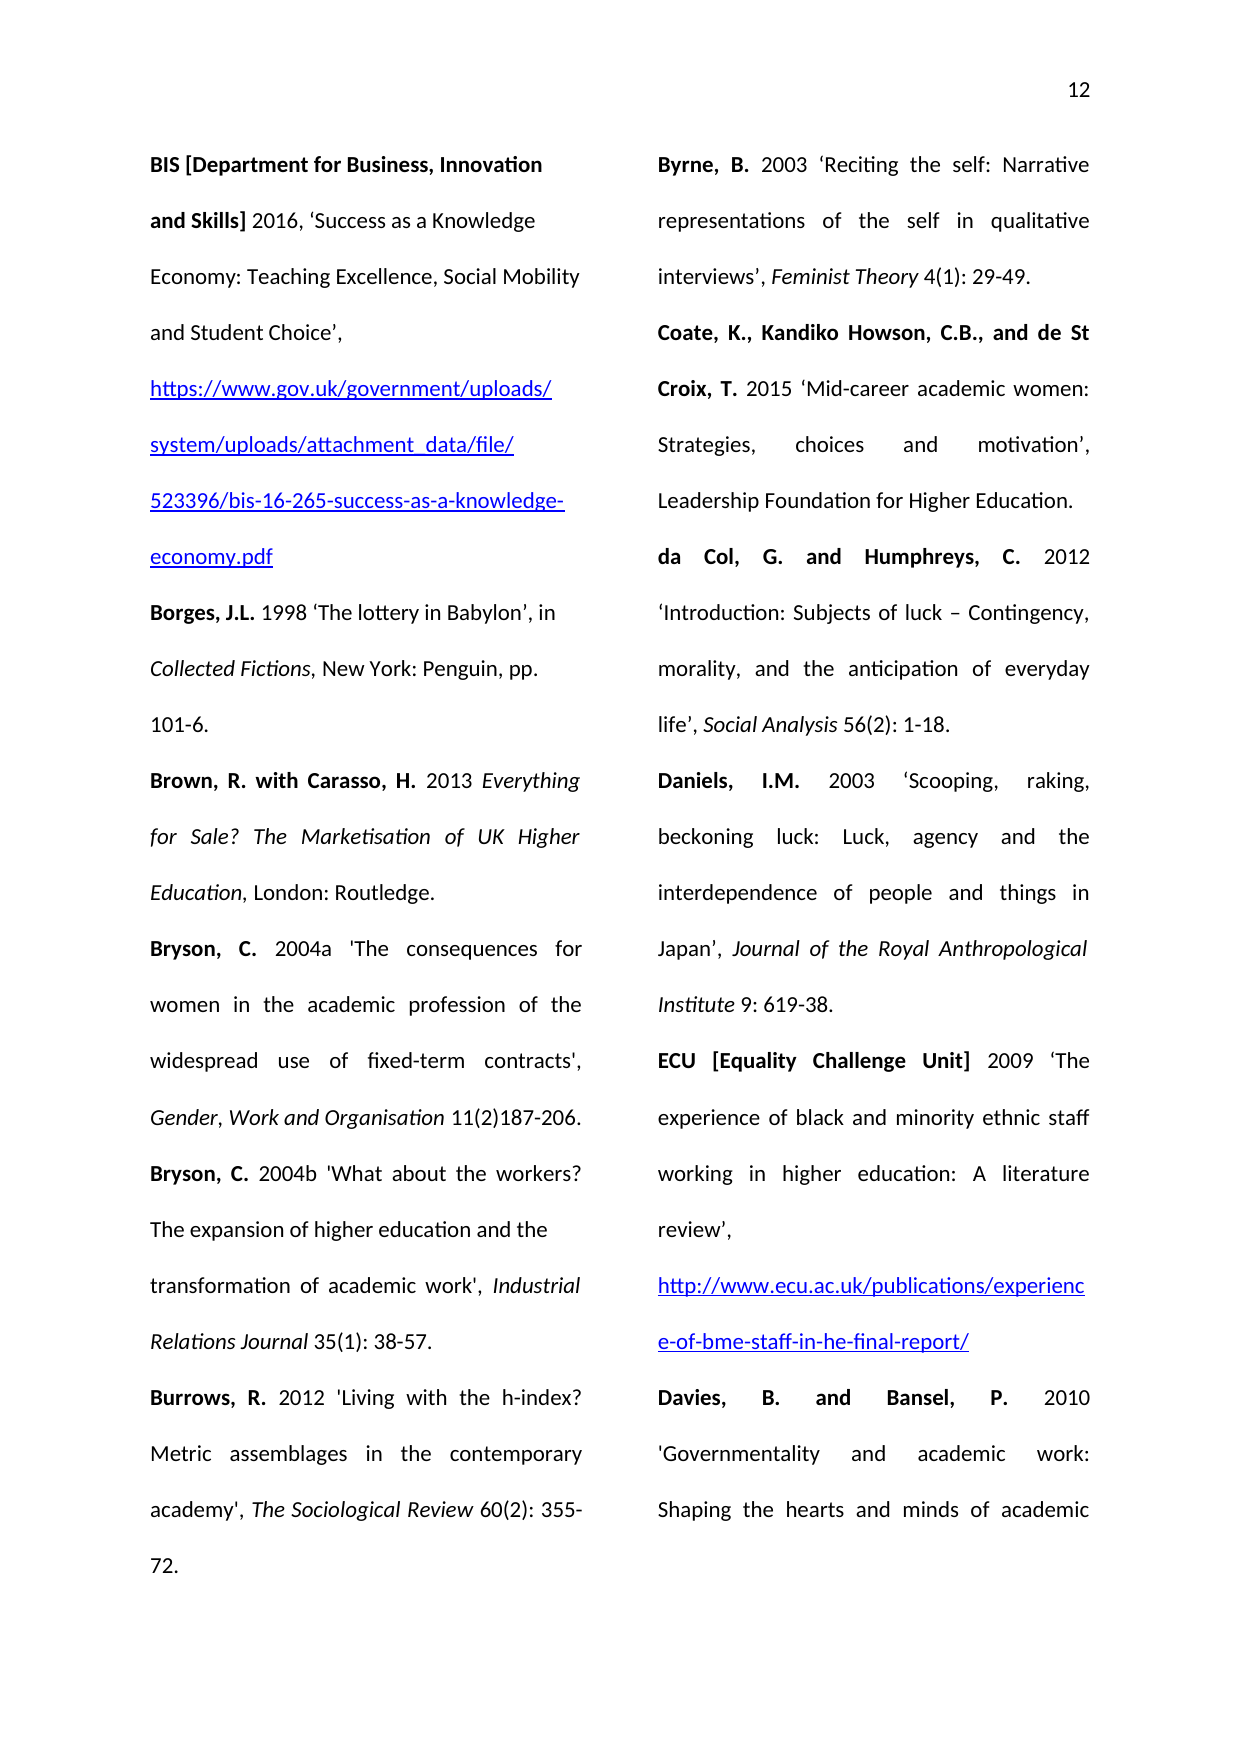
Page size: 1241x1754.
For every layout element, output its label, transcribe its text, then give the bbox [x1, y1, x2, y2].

text ECU [Equality Challenge Unit] 2009 ‘The experience of black and minority ethnic staff working in higher education: A literature review’, http://www.ecu.ac.uk/publications/experience-of-bme-staff-in-he-final-report/ [658, 1047, 1090, 1355]
text BIS [Department for Business, Innovation and Skills] 2016, ‘Success as a Knowledge Economy: Teaching Excellence, Social Mobility and Student Choice’, [150, 150, 583, 346]
text Bryson, C. 2004a 'The consequences for women in the academic profession of the widespread use of fixed-term contracts', Gender, Work and Organisation 11(2)187-206. [150, 934, 583, 1131]
text https://www.gov.uk/government/uploads/system/uploads/attachment_data/file/523396/bis-16-265-success-as-a-knowledge-economy.pdf [150, 374, 583, 570]
text Coate, K., Kandiko Howson, C.B., and de St Croix, T. 2015 ‘Mid-career academic women: Strategies, choices and motivation’, Leadership Foundation for Higher Education. [658, 318, 1090, 514]
text Brown, R. with Carasso, H. 2013 Everything for Sale? The Marketisation of UK Higher Education, London: Routledge. [150, 766, 583, 907]
text transformation of academic work', Industrial Relations Journal 35(1): 38-57. [150, 1271, 583, 1355]
text Byrne, B. 2003 ‘Reciting the self: Narrative representations of the self in qualitative interviews’, Feminist Theory 4(1): 29-49. [658, 150, 1090, 290]
text Borges, J.L. 1998 ‘The lottery in Babylon’, in Collected Fictions, New York: Penguin, pp. 101-6. [150, 598, 583, 738]
text da Col, G. and Humphreys, C. 2012 ‘Introduction: Subjects of luck – Contingency, morality, and the anticipation of everyday life’, Social Analysis 56(2): 1-18. [658, 542, 1090, 738]
text Daniels, I.M. 2003 ‘Scooping, raking, beckoning luck: Luck, agency and the interdependence of people and things in Japan’, Journal of the Royal Anthropological Institute 9: 619-38. [658, 766, 1090, 1019]
text Bryson, C. 2004b 'What about the workers? The expansion of higher education and the [150, 1159, 583, 1243]
text Burrows, R. 2012 'Living with the h-index? Metric assemblages in the contemporary academy', The Sociological Review 60(2): 355-72. [150, 1383, 583, 1579]
